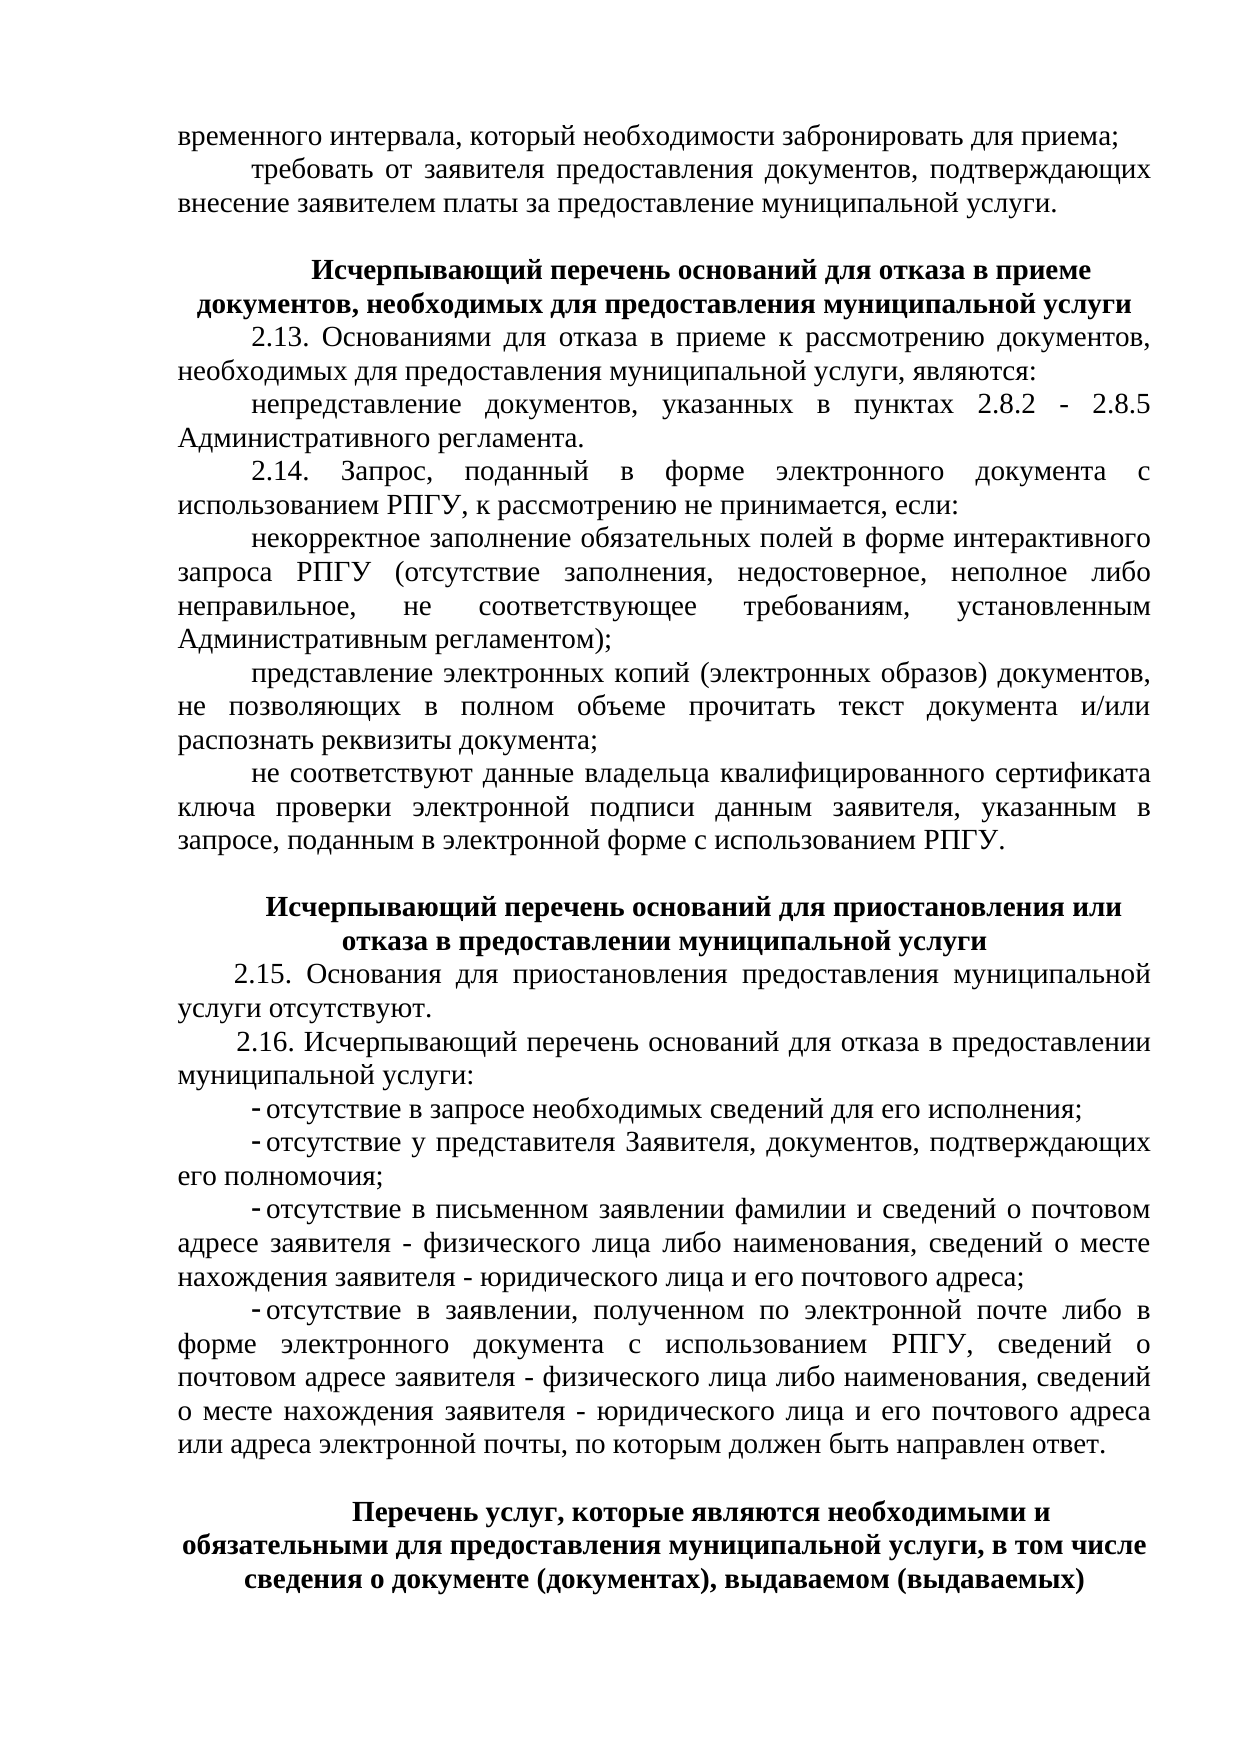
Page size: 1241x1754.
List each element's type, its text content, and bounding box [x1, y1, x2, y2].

text представление электронных копий (электронных образов) документов, не позволяющих в полном объеме прочитать текст документа и/или распознать реквизиты документа; [177, 655, 1152, 755]
text 2.15. Основания для приостановления предоставления муниципальной услуги отсутствуют. [177, 957, 1152, 1024]
text Исчерпывающий перечень оснований для приостановления или отказа в предоставлении муниципальной услуги [177, 889, 1152, 957]
list отсутствие у представителя Заявителя, документов, подтверждающих его полномочия; [177, 1124, 1152, 1192]
text не соответствуют данные владельца квалифицированного сертификата ключа проверки электронной подписи данным заявителя, указанным в запросе, поданным в электронной форме с использованием РПГУ. [177, 755, 1152, 856]
list отсутствие в заявлении, полученном по электронной почте либо в форме электронного документа с использованием РПГУ, сведений о почтовом адресе заявителя - физического лица либо наименования, сведений о месте нахождения заявителя - юридического лица и его почтового адреса или адреса электронной почты, по которым должен быть направлен ответ. [177, 1292, 1152, 1460]
list отсутствие в запросе необходимых сведений для его исполнения; [177, 1091, 1152, 1124]
text требовать от заявителя предоставления документов, подтверждающих внесение заявителем платы за предоставление муниципальной услуги. [177, 152, 1152, 219]
text Исчерпывающий перечень оснований для отказа в приеме документов, необходимых для предоставления муниципальной услуги [177, 252, 1152, 319]
text 2.13. Основаниями для отказа в приеме к рассмотрению документов, необходимых для предоставления муниципальной услуги, являются: [177, 319, 1152, 386]
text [177, 1494, 1152, 1594]
list отсутствие в письменном заявлении фамилии и сведений о почтовом адресе заявителя - физического лица либо наименования, сведений о месте нахождения заявителя - юридического лица и его почтового адреса; [177, 1192, 1152, 1292]
text некорректное заполнение обязательных полей в форме интерактивного запроса РПГУ (отсутствие заполнения, недостоверное, неполное либо неправильное, не соответствующее требованиям, установленным Административным регламентом); [177, 521, 1152, 655]
text 2.14. Запрос, поданный в форме электронного документа с использованием РПГУ, к рассмотрению не принимается, если: [177, 453, 1152, 521]
text 2.16. Исчерпывающий перечень оснований для отказа в предоставлении муниципальной услуги: [177, 1024, 1152, 1091]
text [177, 118, 1152, 152]
text непредставление документов, указанных в пунктах 2.8.2 - 2.8.5 Административного регламента. [177, 386, 1152, 453]
